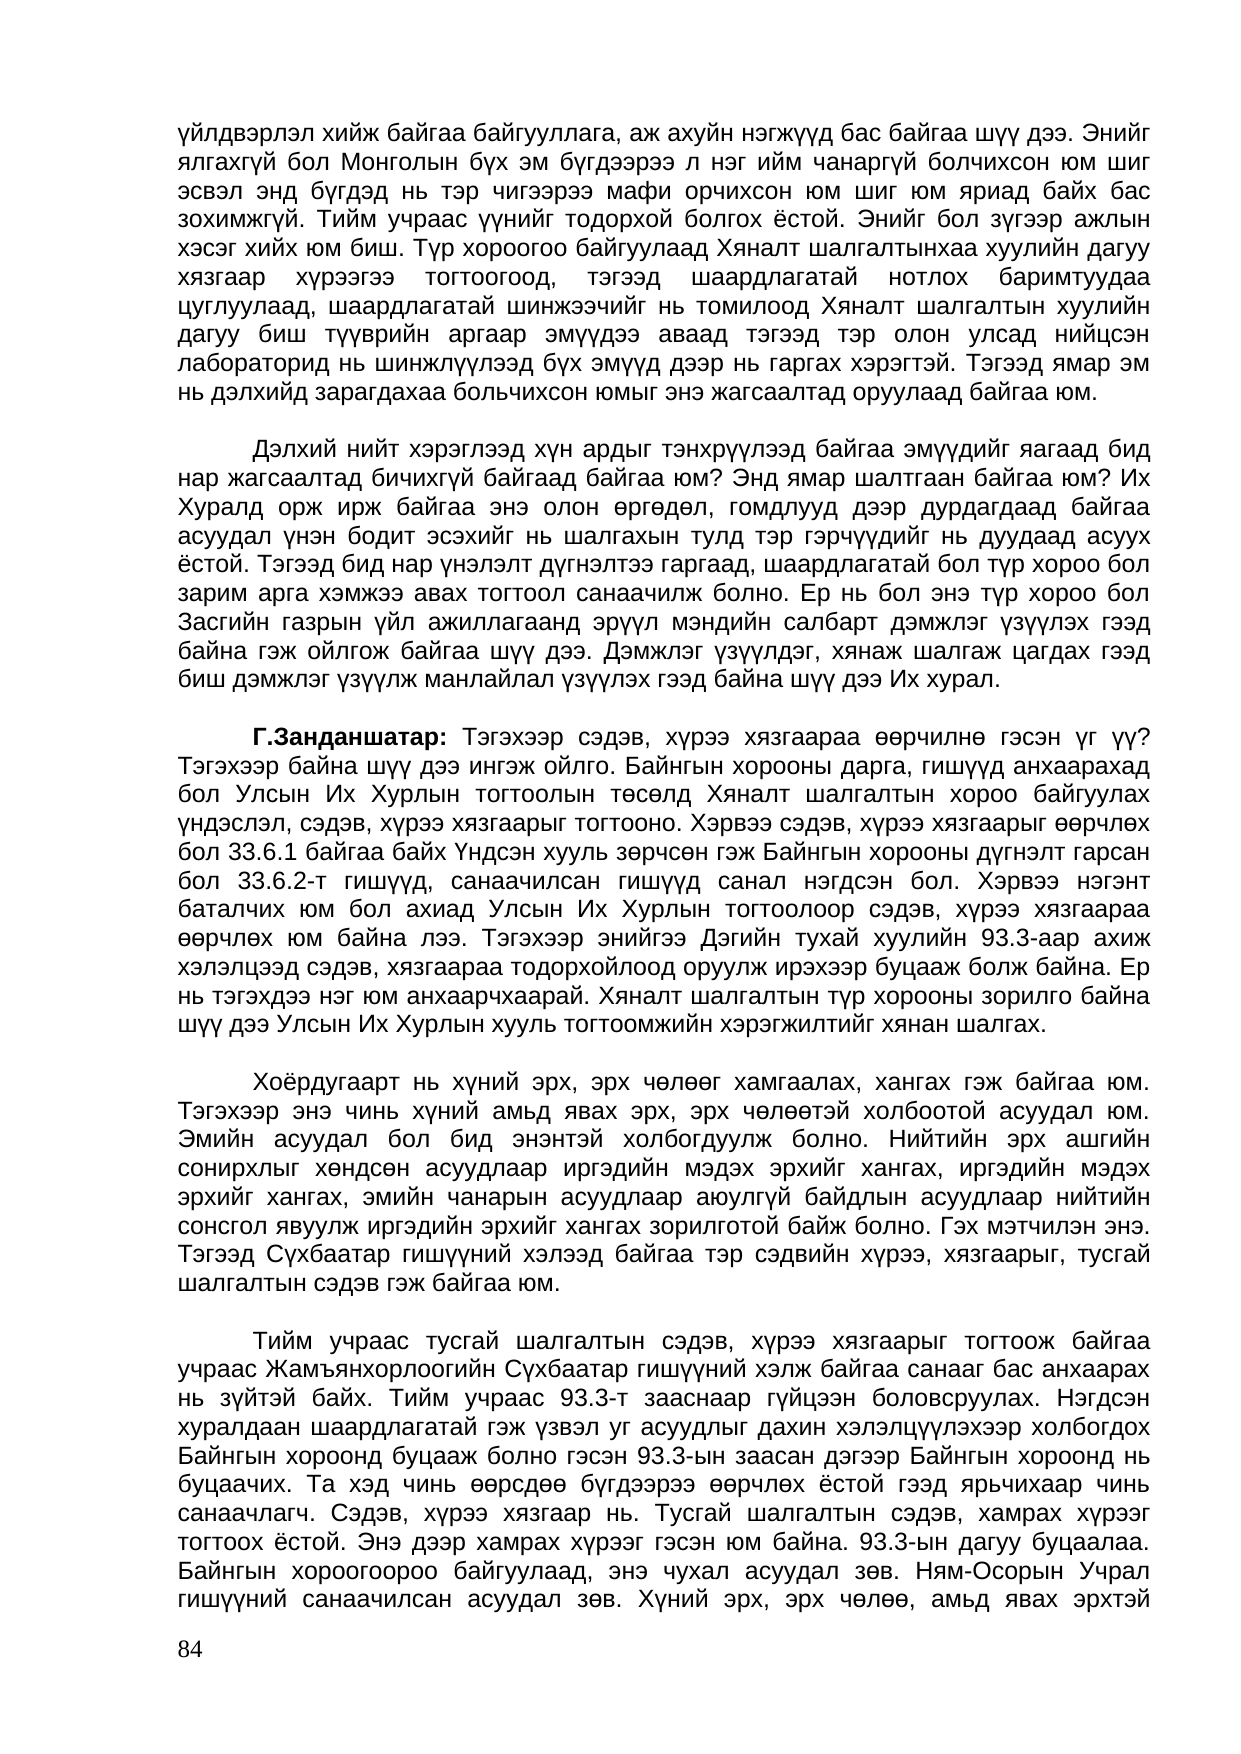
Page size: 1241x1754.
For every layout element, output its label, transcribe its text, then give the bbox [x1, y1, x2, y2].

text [177, 1326, 1152, 1613]
text Дэлхий нийт хэрэглээд хүн ардыг тэнхрүүлээд байгаа эмүүдийг яагаад бид нар жагсаалтад бичихгүй байгаад байгаа юм? Энд ямар шалтгаан байгаа юм? Их Хуралд орж ирж байгаа энэ олон өргөдөл, гомдлууд дээр дурдагдаад байгаа асуудал үнэн бодит эсэхийг нь шалгахын тулд тэр гэрчүүдийг нь дуудаад асуух ёстой. Тэгээд бид нар үнэлэлт дүгнэлтээ гаргаад, шаардлагатай бол түр хороо бол зарим арга хэмжээ авах тогтоол санаачилж болно. Ер нь бол энэ түр хороо бол Засгийн газрын үйл ажиллагаанд эрүүл мэндийн салбарт дэмжлэг үзүүлэх гээд байна гэж ойлгож байгаа шүү дээ. Дэмжлэг үзүүлдэг, хянаж шалгаж цагдах гээд биш дэмжлэг үзүүлж манлайлал үзүүлэх гээд байна шүү дээ Их хурал. [177, 434, 1152, 693]
text Г.Занданшатар: Тэгэхээр сэдэв, хүрээ хязгаараа өөрчилнө гэсэн үг үү? Тэгэхээр байна шүү дээ ингэж ойлго. Байнгын хорооны дарга, гишүүд анхаарахад бол Улсын Их Хурлын тогтоолын төсөлд Хяналт шалгалтын хороо байгуулах үндэслэл, сэдэв, хүрээ хязгаарыг тогтооно. Хэрвээ сэдэв, хүрээ хязгаарыг өөрчлөх бол 33.6.1 байгаа байх Үндсэн хууль зөрчсөн гэж Байнгын хорооны дүгнэлт гарсан бол 33.6.2-т гишүүд, санаачилсан гишүүд санал нэгдсэн бол. Хэрвээ нэгэнт баталчих юм бол ахиад Улсын Их Хурлын тогтоолоор сэдэв, хүрээ хязгаараа өөрчлөх юм байна лээ. Тэгэхээр энийгээ Дэгийн тухай хуулийн 93.3-аар ахиж хэлэлцээд сэдэв, хязгаараа тодорхойлоод оруулж ирэхээр буцааж болж байна. Ер нь тэгэхдээ нэг юм анхаарчхаарай. Хяналт шалгалтын түр хорооны зорилго байна шүү дээ Улсын Их Хурлын хууль тогтоомжийн хэрэгжилтийг хянан шалгах. [177, 722, 1152, 1038]
text Хоёрдугаарт нь хүний эрх, эрх чөлөөг хамгаалах, хангах гэж байгаа юм. Тэгэхээр энэ чинь хүний амьд явах эрх, эрх чөлөөтэй холбоотой асуудал юм. Эмийн асуудал бол бид энэнтэй холбогдуулж болно. Нийтийн эрх ашгийн сонирхлыг хөндсөн асуудлаар иргэдийн мэдэх эрхийг хангах, иргэдийн мэдэх эрхийг хангах, эмийн чанарын асуудлаар аюулгүй байдлын асуудлаар нийтийн сонсгол явуулж иргэдийн эрхийг хангах зорилготой байж болно. Гэх мэтчилэн энэ. Тэгээд Сүхбаатар гишүүний хэлээд байгаа тэр сэдвийн хүрээ, хязгаарыг, тусгай шалгалтын сэдэв гэж байгаа юм. [177, 1067, 1152, 1297]
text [177, 118, 1152, 406]
